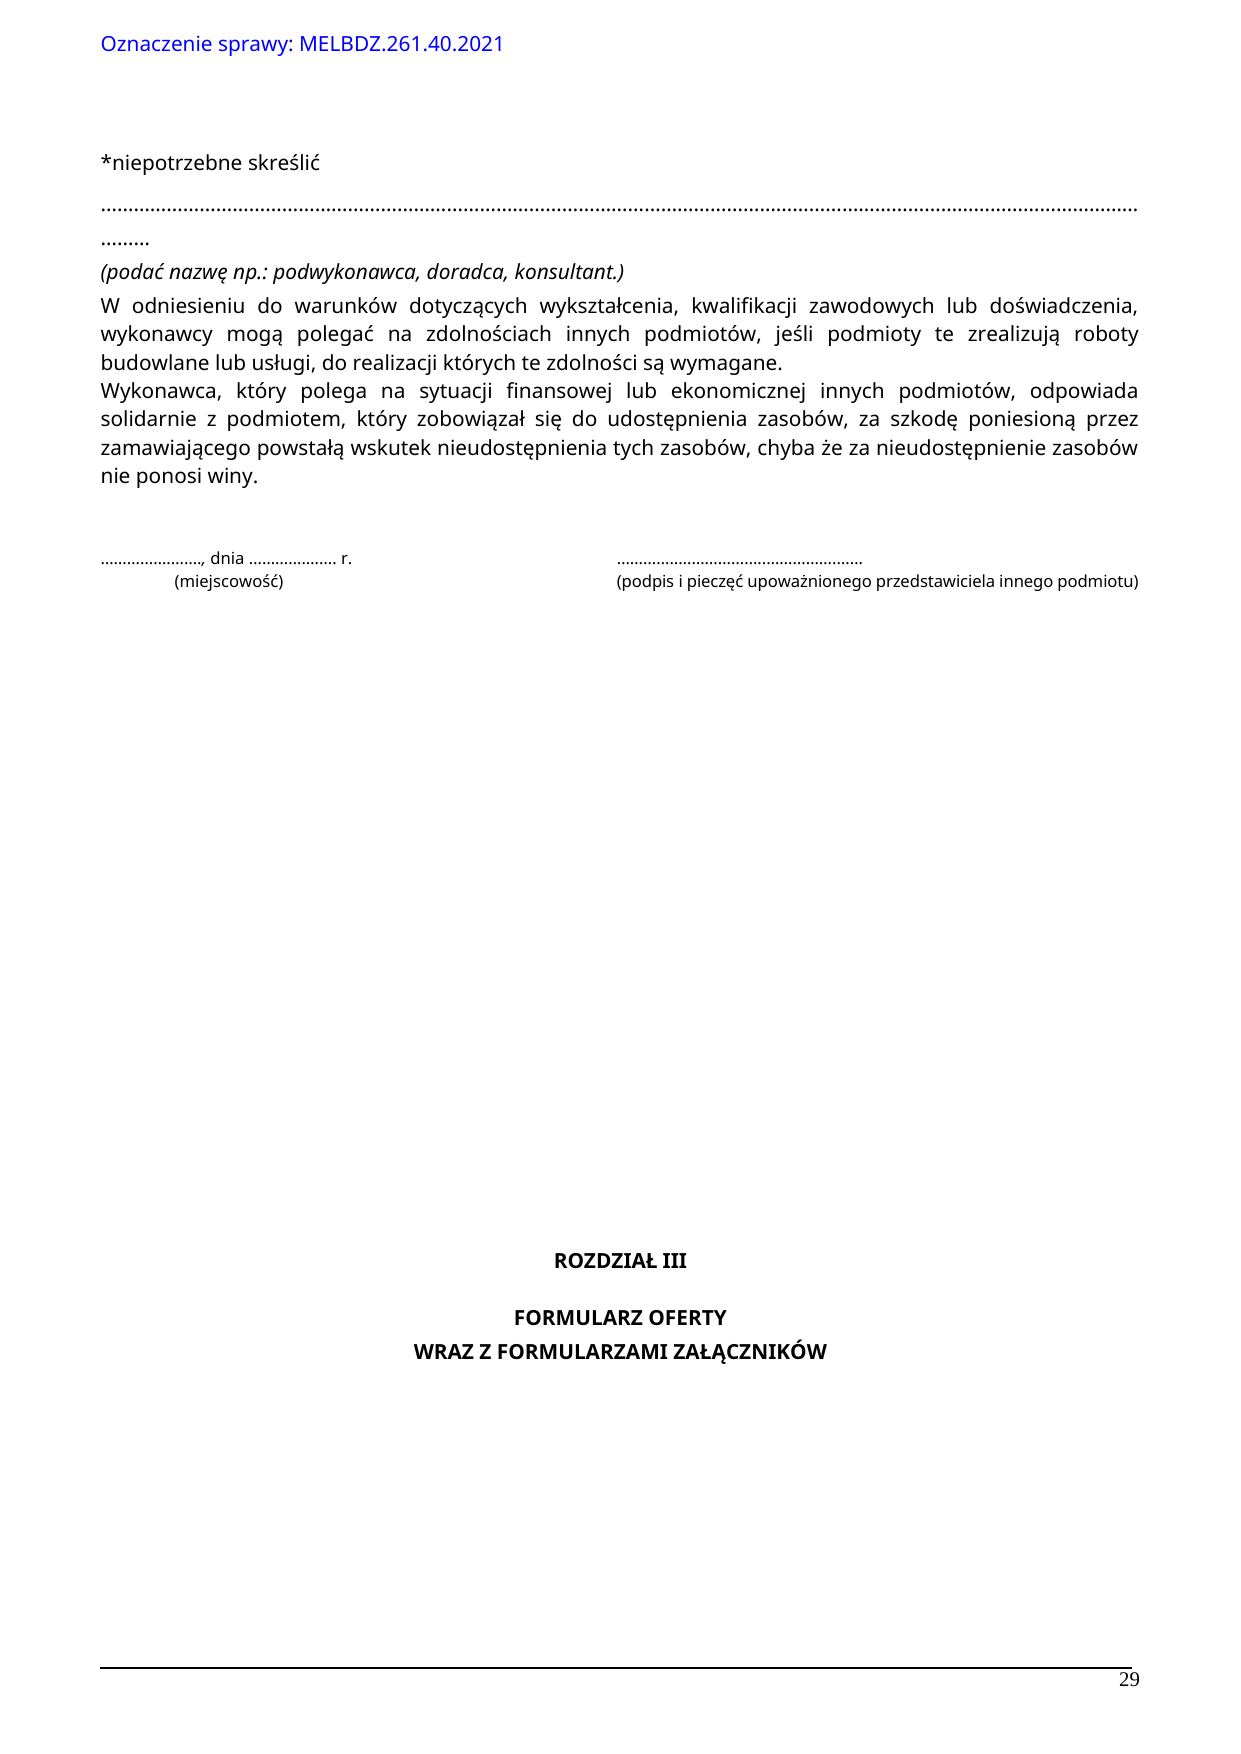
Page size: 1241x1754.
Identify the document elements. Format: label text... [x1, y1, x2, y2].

text (miejscowość) (podpis i pieczęć upoważnionego przedstawiciela innego podmiotu) [100, 569, 1140, 592]
text …………….……., dnia ………….……. r. …………..………………..…………….…… [100, 547, 1140, 569]
text *niepotrzebne skreślić [100, 148, 1140, 176]
text ……………………………………………………………………………………………………………………………………………………………………………… [100, 189, 1140, 251]
text (podać nazwę np.: podwykonawca, doradca, konsultant.) [100, 257, 1140, 285]
text ROZDZIAŁ III [100, 1246, 1140, 1275]
text Wykonawca, który polega na sytuacji finansowej lub ekonomicznej innych podmiotów, odpowiada solidarnie z podmiotem, który zobowiązał się do udostępnienia zasobów, za szkodę poniesioną przez zamawiającego powstałą wskutek nieudostępnienia tych zasobów, chyba że za nieudostępnienie zasobów nie ponosi winy. [100, 376, 1140, 490]
text WRAZ Z FORMULARZAMI ZAŁĄCZNIKÓW [100, 1337, 1140, 1366]
text FORMULARZ OFERTY [100, 1303, 1140, 1332]
text W odniesieniu do warunków dotyczących wykształcenia, kwalifikacji zawodowych lub doświadczenia, wykonawcy mogą polegać na zdolnościach innych podmiotów, jeśli podmioty te zrealizują roboty budowlane lub usługi, do realizacji których te zdolności są wymagane. [100, 291, 1140, 376]
